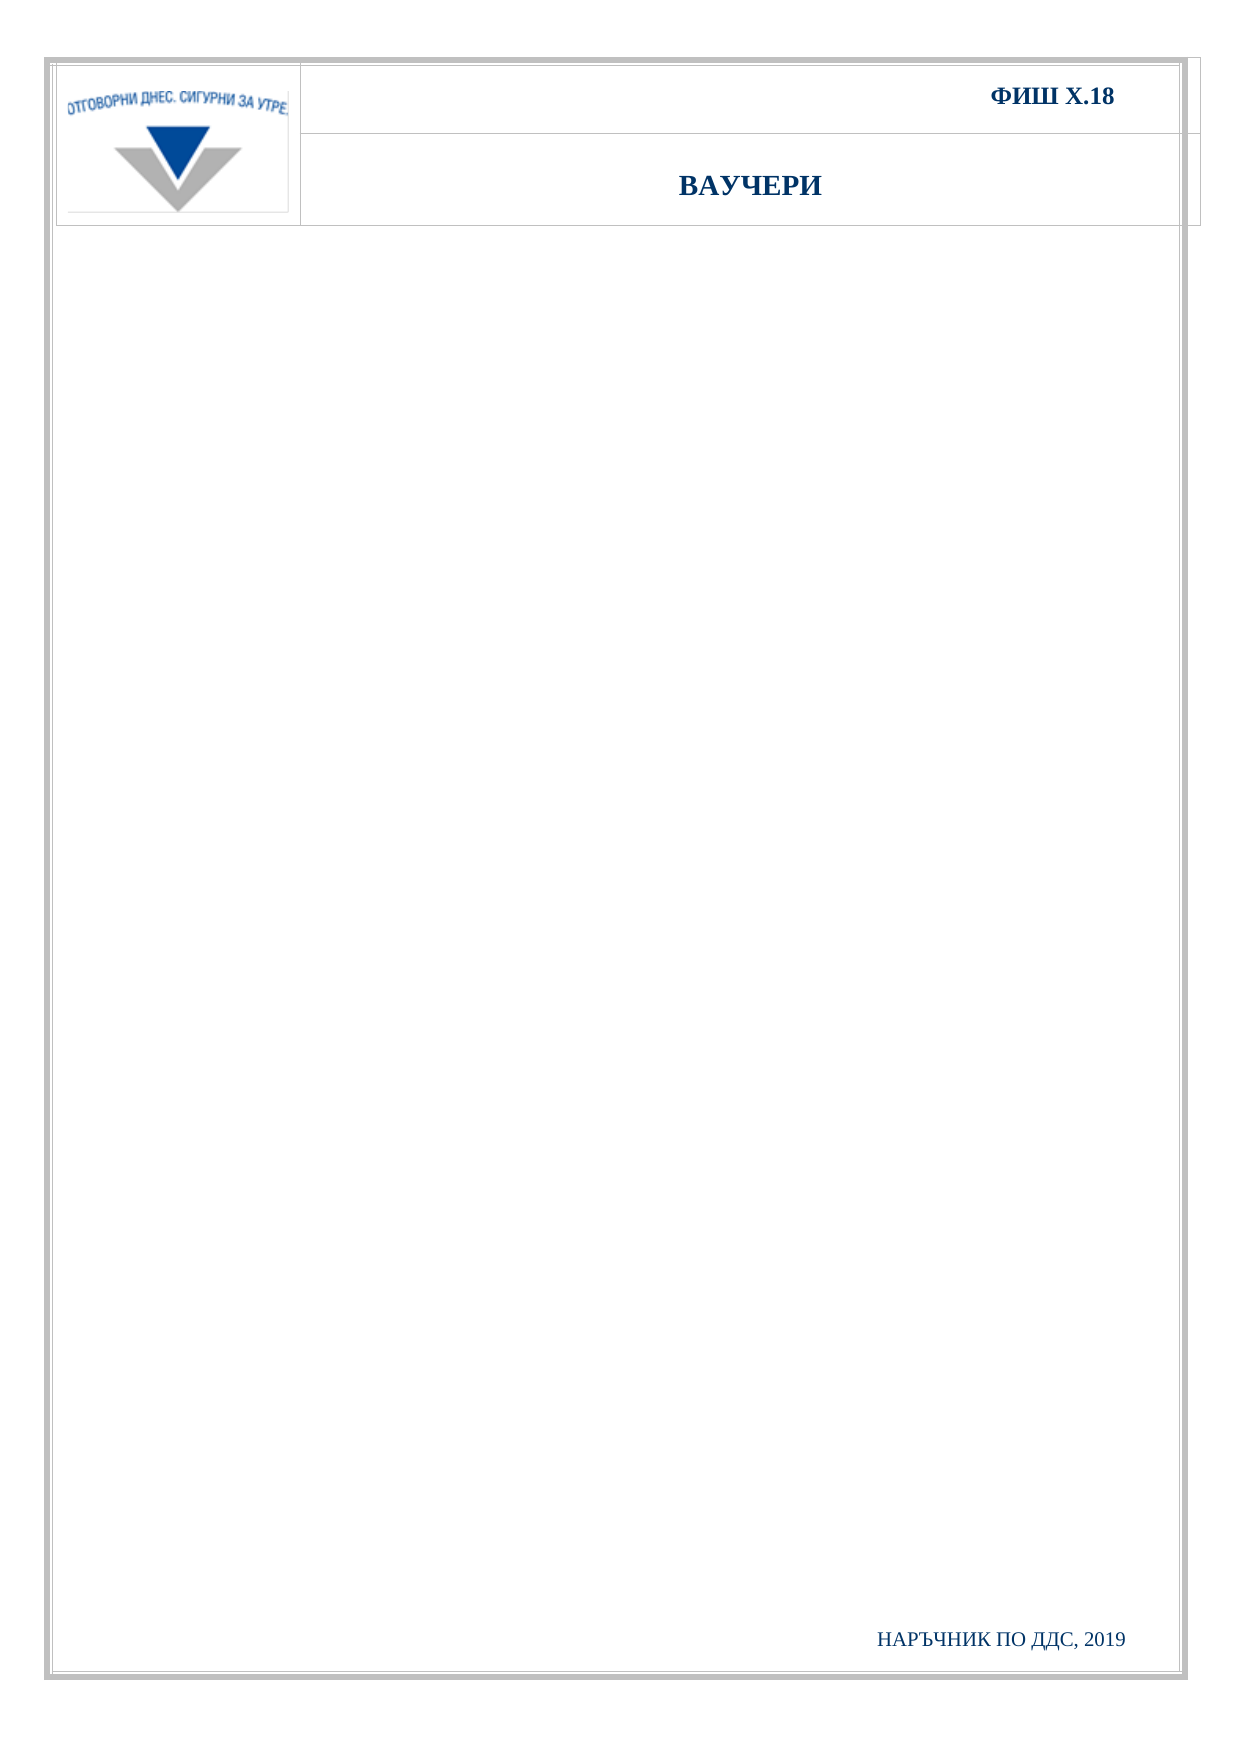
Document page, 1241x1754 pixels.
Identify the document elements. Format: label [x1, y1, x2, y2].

picture [67, 91, 290, 214]
